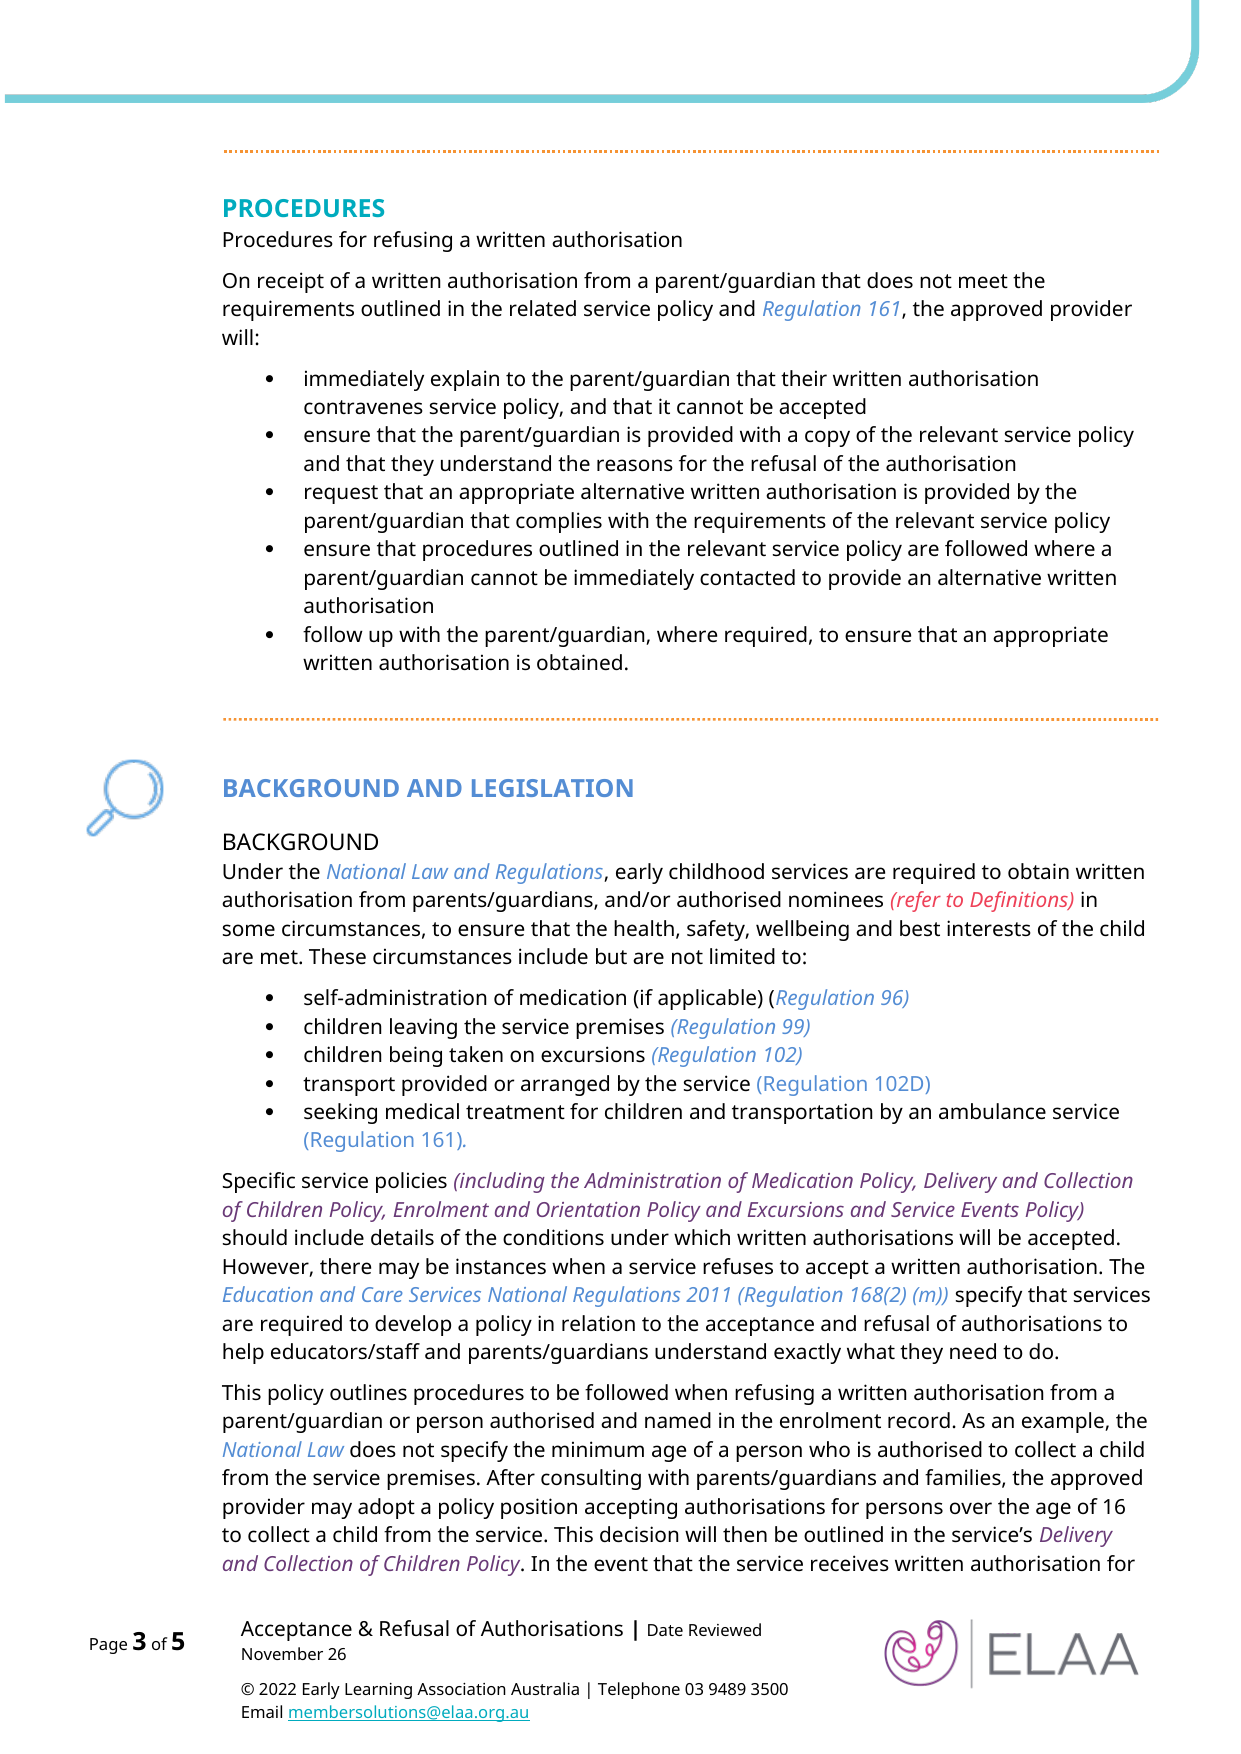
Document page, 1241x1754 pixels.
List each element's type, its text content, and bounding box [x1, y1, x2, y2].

picture [4, 0, 1241, 126]
text Background and Legislation [222, 771, 1152, 805]
text children being taken on excursions (Regulation 102) [266, 1040, 1152, 1069]
text seeking medical treatment for children and transportation by an ambulance service (Regulation 161). [266, 1097, 1152, 1154]
text request that an appropriate alternative written authorisation is provided by the parent/guardian that complies with the requirements of the relevant service policy [266, 477, 1152, 534]
text On receipt of a written authorisation from a parent/guardian that does not meet the requirements outlined in the related service policy and Regulation 161, the approved provider will: [222, 266, 1152, 351]
subtitle Background [222, 826, 1152, 857]
text children leaving the service premises (Regulation 99) [266, 1012, 1152, 1040]
picture [880, 1618, 1142, 1706]
text self-administration of medication (if applicable) (Regulation 96) [266, 983, 1152, 1012]
text Specific service policies (including the Administration of Medication Policy, Delivery and Collection of Children Policy, Enrolment and Orientation Policy and Excursions and Service Events Policy) should include details of the conditions under which written authorisations will be accepted. However, there may be instances when a service refuses to accept a written authorisation. The Education and Care Services National Regulations 2011 (Regulation 168(2) (m)) specify that services are required to develop a policy in relation to the acceptance and refusal of authorisations to help educators/staff and parents/guardians understand exactly what they need to do. [222, 1166, 1152, 1366]
text immediately explain to the parent/guardian that their written authorisation contravenes service policy, and that it cannot be accepted [266, 364, 1152, 421]
text follow up with the parent/guardian, where required, to ensure that an appropriate written authorisation is obtained. [266, 620, 1152, 677]
text transport provided or arranged by the service (Regulation 102D) [266, 1069, 1152, 1097]
text ensure that procedures outlined in the relevant service policy are followed where a parent/guardian cannot be immediately contacted to provide an alternative written authorisation [266, 534, 1152, 620]
text ensure that the parent/guardian is provided with a copy of the relevant service policy and that they understand the reasons for the refusal of the authorisation [266, 421, 1152, 477]
text Under the National Law and Regulations, early childhood services are required to obtain written authorisation from parents/guardians, and/or authorised nominees (refer to Definitions) in some circumstances, to ensure that the health, safety, wellbeing and best interests of the child are met. These circumstances include but are not limited to: [222, 857, 1152, 971]
text Procedures for refusing a written authorisation [222, 225, 1152, 253]
text Procedures [222, 191, 1152, 225]
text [222, 1378, 1152, 1577]
picture [56, 730, 193, 866]
